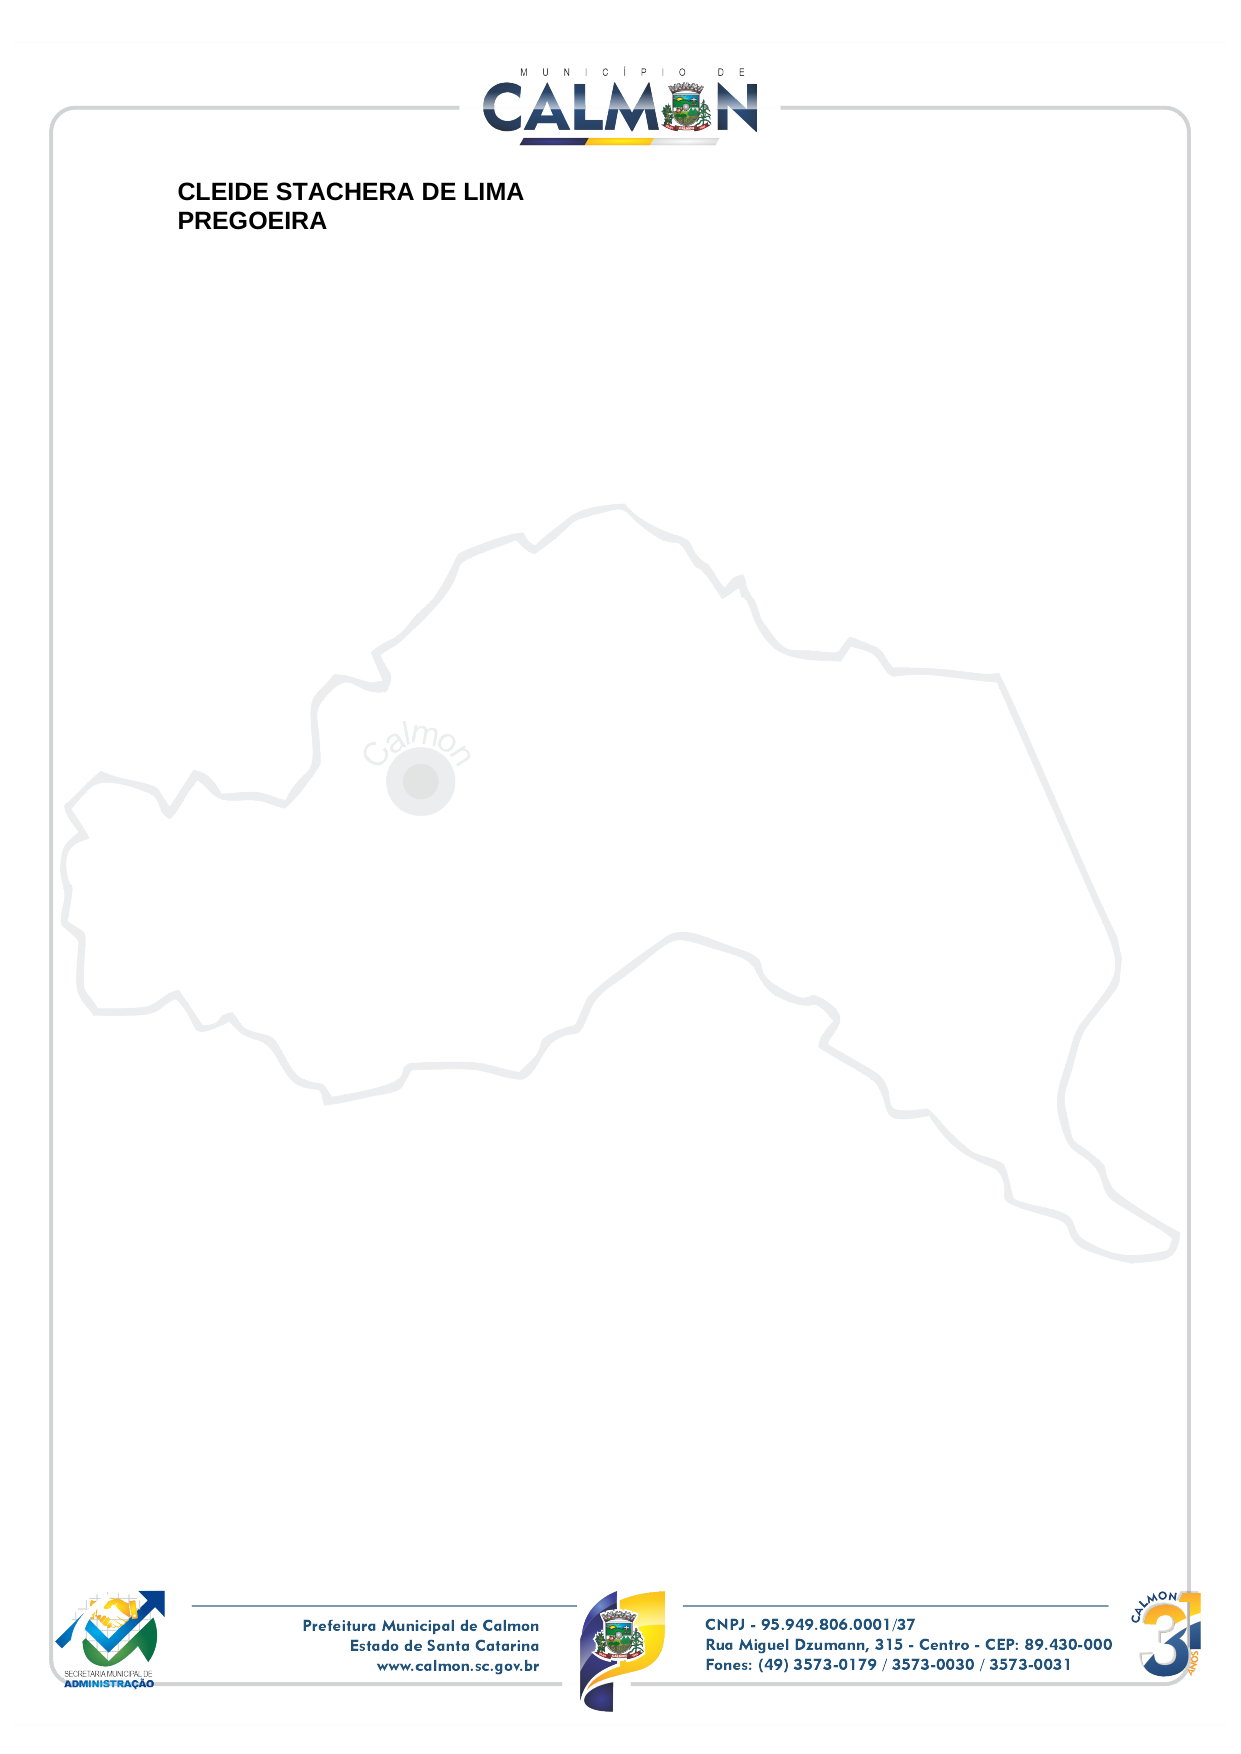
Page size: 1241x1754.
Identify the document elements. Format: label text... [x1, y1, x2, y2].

text PREGOEIRA [177, 206, 1065, 235]
text CLEIDE STACHERA DE LIMA [177, 177, 1065, 206]
picture [13, 40, 1227, 1727]
